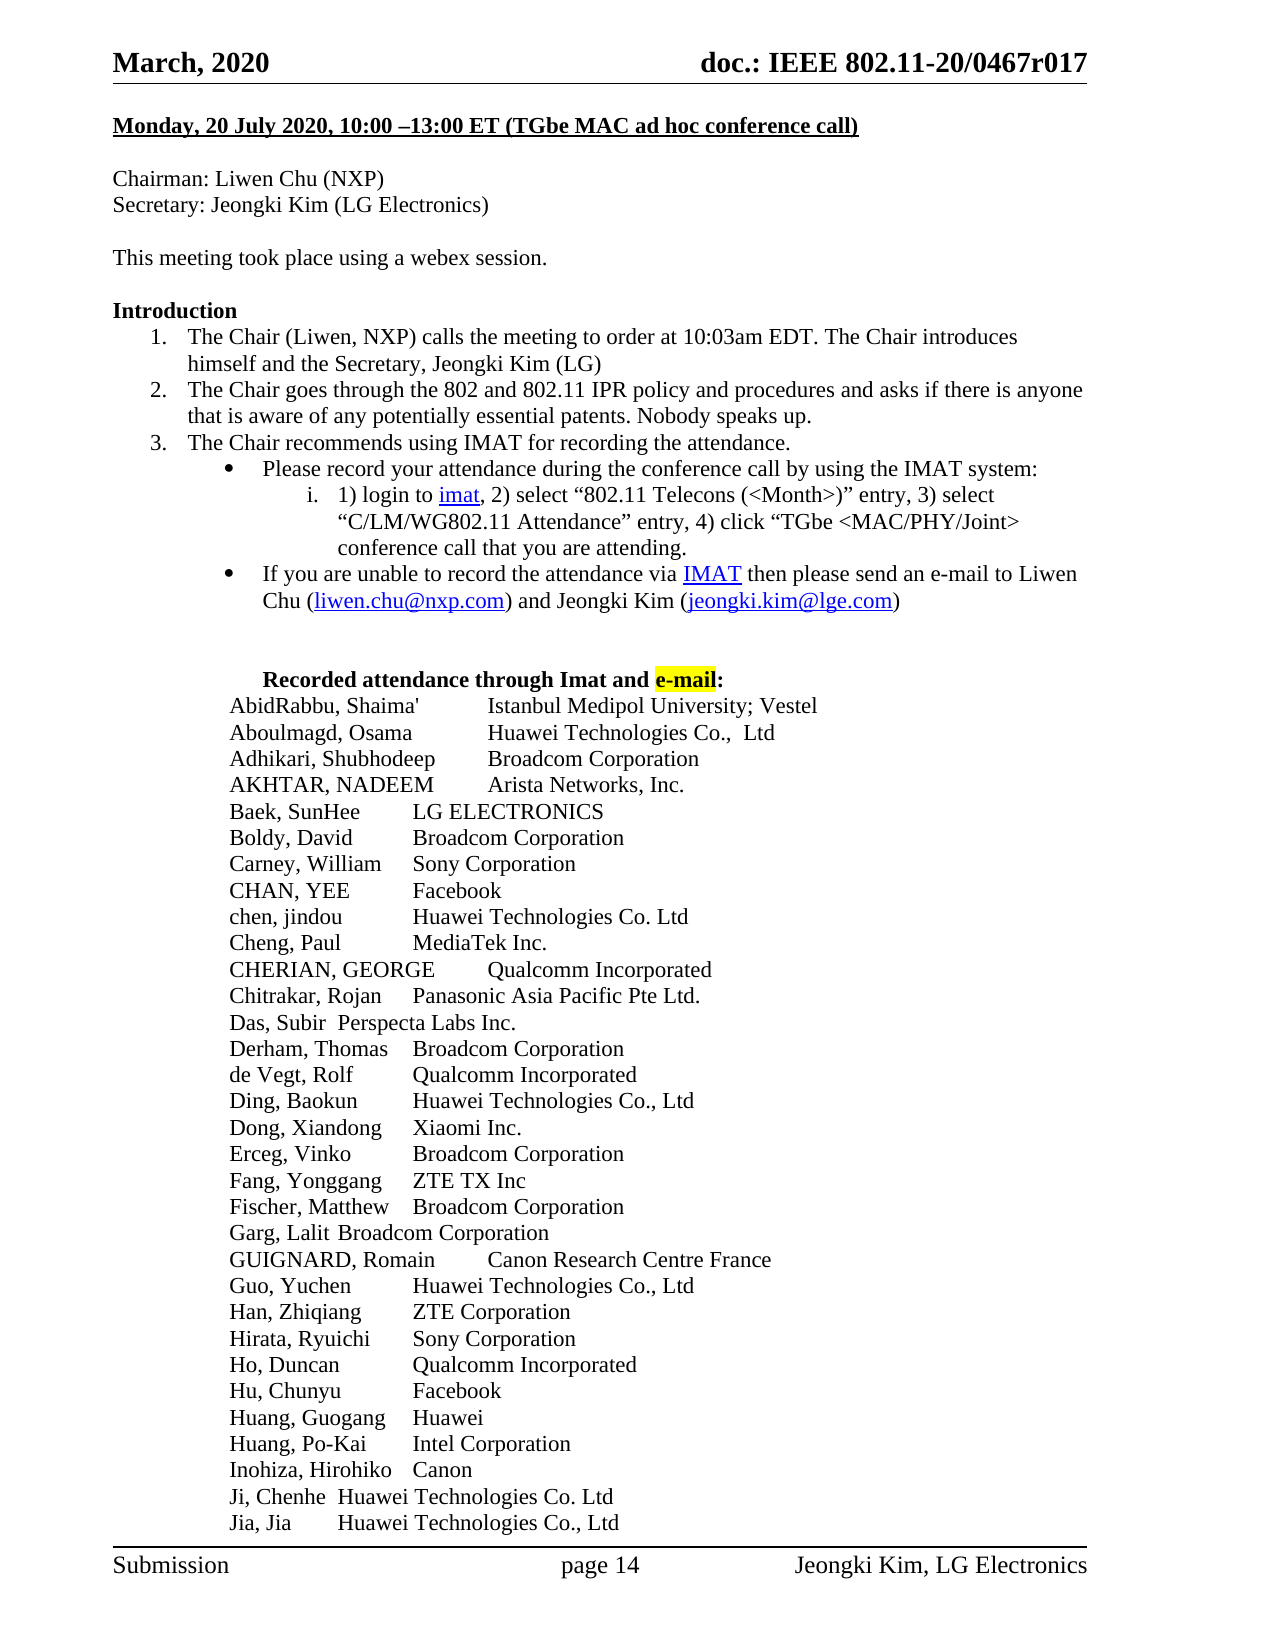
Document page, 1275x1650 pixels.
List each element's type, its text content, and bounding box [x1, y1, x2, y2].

text Huang, Po-Kai Intel Corporation [229, 1430, 1087, 1457]
list The Chair (Liwen, NXP) calls the meeting to order at 10:03am EDT. The Chair introduces himself and the Secretary, Jeongki Kim (LG) [150, 323, 1087, 376]
text Monday, 20 July 2020, 10:00 –13:00 ET (TGbe MAC ad hoc conference call) [112, 112, 1087, 139]
text Guo, Yuchen Huawei Technologies Co., Ltd [229, 1272, 1087, 1298]
text AKHTAR, NADEEM Arista Networks, Inc. [229, 771, 1087, 798]
text Chitrakar, Rojan Panasonic Asia Pacific Pte Ltd. [229, 982, 1087, 1008]
text Ho, Duncan Qualcomm Incorporated [229, 1351, 1087, 1377]
text Garg, Lalit Broadcom Corporation [229, 1219, 1087, 1246]
text Hirata, Ryuichi Sony Corporation [229, 1325, 1087, 1351]
text Cheng, Paul MediaTek Inc. [229, 929, 1087, 956]
text Aboulmagd, Osama Huawei Technologies Co., Ltd [229, 719, 1087, 745]
list If you are unable to record the attendance via IMAT then please send an e-mail to Liwen Chu (liwen.chu@nxp.com) and Jeongki Kim (jeongki.kim@lge.com) [225, 561, 1087, 613]
text Das, Subir Perspecta Labs Inc. [229, 1008, 1087, 1035]
text Secretary: Jeongki Kim (LG Electronics) [112, 192, 1087, 218]
text GUIGNARD, Romain Canon Research Centre France [229, 1246, 1087, 1272]
text Carney, William Sony Corporation [229, 850, 1087, 877]
text Chairman: Liwen Chu (NXP) [112, 165, 1087, 192]
text Erceg, Vinko Broadcom Corporation [229, 1140, 1087, 1167]
text Boldy, David Broadcom Corporation [229, 824, 1087, 850]
text Ding, Baokun Huawei Technologies Co., Ltd [229, 1088, 1087, 1114]
text Jia, Jia Huawei Technologies Co., Ltd [229, 1509, 1087, 1536]
text CHAN, YEE Facebook [229, 877, 1087, 903]
text Introduction [112, 297, 1087, 323]
text Fang, Yonggang ZTE TX Inc [229, 1167, 1087, 1193]
text This meeting took place using a webex session. [112, 244, 1087, 271]
list Please record your attendance during the conference call by using the IMAT system: [225, 455, 1087, 481]
text Derham, Thomas Broadcom Corporation [229, 1035, 1087, 1061]
text Huang, Guogang Huawei [229, 1404, 1087, 1430]
list The Chair goes through the 802 and 802.11 IPR policy and procedures and asks if there is anyone that is aware of any potentially essential patents. Nobody speaks up. [150, 376, 1087, 429]
text Ji, Chenhe Huawei Technologies Co. Ltd [229, 1483, 1087, 1509]
text CHERIAN, GEORGE Qualcomm Incorporated [229, 956, 1087, 982]
text Dong, Xiandong Xiaomi Inc. [229, 1114, 1087, 1140]
text Han, Zhiqiang ZTE Corporation [229, 1298, 1087, 1325]
text Inohiza, Hirohiko Canon [229, 1457, 1087, 1483]
text Baek, SunHee LG ELECTRONICS [229, 798, 1087, 824]
list 1) login to imat, 2) select “802.11 Telecons (<Month>)” entry, 3) select “C/LM/WG802.11 Attendance” entry, 4) click “TGbe <MAC/PHY/Joint> conference call that you are attending. [319, 481, 1087, 561]
text Hu, Chunyu Facebook [229, 1377, 1087, 1404]
text Fischer, Matthew Broadcom Corporation [229, 1193, 1087, 1219]
text chen, jindou Huawei Technologies Co. Ltd [229, 903, 1087, 929]
list The Chair recommends using IMAT for recording the attendance. [150, 429, 1087, 455]
text Recorded attendance through Imat and e-mail: [262, 613, 1087, 692]
text AbidRabbu, Shaima' Istanbul Medipol University; Vestel [229, 692, 1087, 719]
text de Vegt, Rolf Qualcomm Incorporated [229, 1061, 1087, 1088]
text Adhikari, Shubhodeep Broadcom Corporation [229, 745, 1087, 771]
